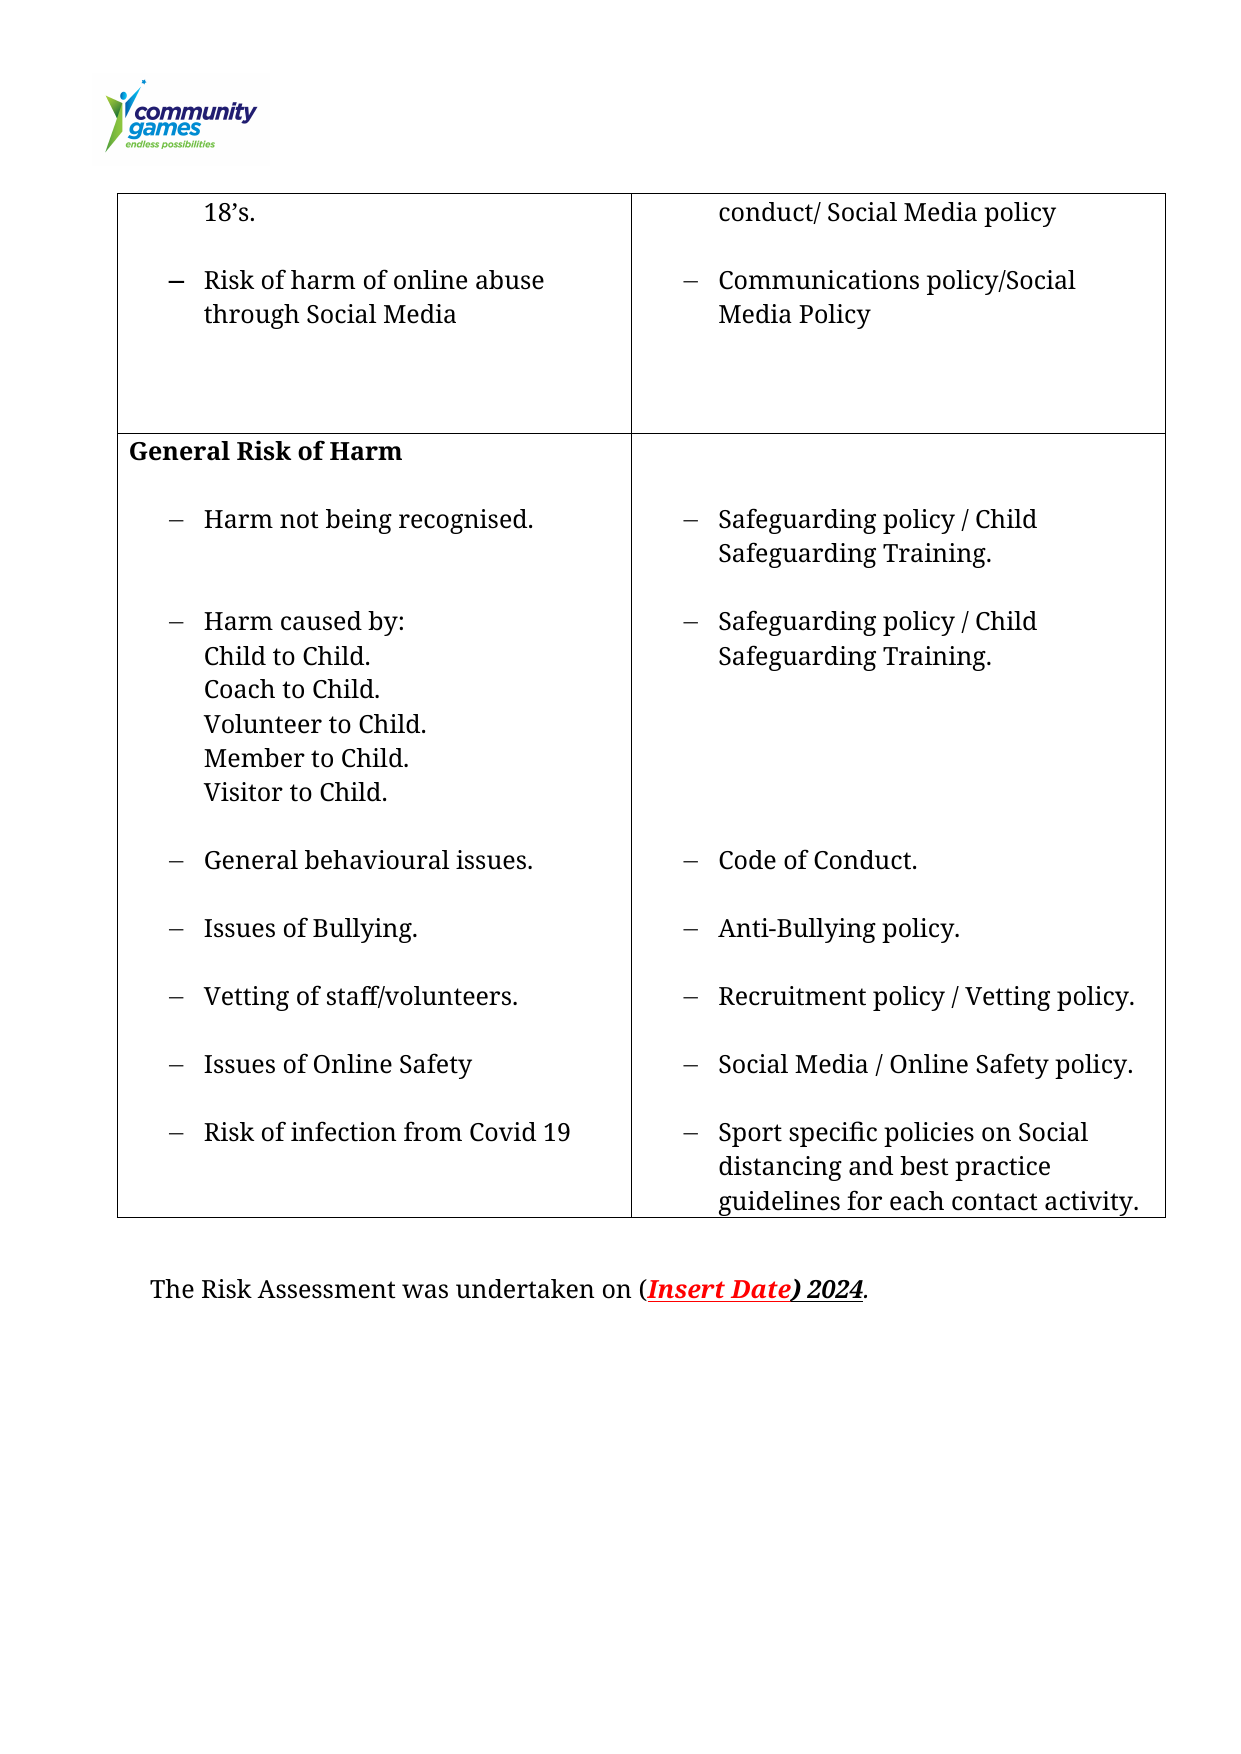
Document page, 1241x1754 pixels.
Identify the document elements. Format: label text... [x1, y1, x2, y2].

table_cell Safeguarding policy / Child Safeguarding Training. Safeguarding policy / Child Safeguarding Training. Code of Conduct. Anti-Bullying policy. Recruitment policy / Vetting policy. Social Media / Online Safety policy. Sport specific policies on Social distancing and best practice guidelines for each contact activity. [632, 434, 1165, 1217]
text The Risk Assessment was undertaken on (Insert Date) 2024. [150, 1272, 1090, 1306]
picture [92, 73, 271, 166]
table_cell General Risk of Harm Harm not being recognised. Harm caused by: Child to Child. Coach to Child. Volunteer to Child. Member to Child. Visitor to Child. General behavioural issues. Issues of Bullying. Vetting of staff/volunteers. Issues of Online Safety Risk of infection from Covid 19 [118, 434, 631, 1217]
